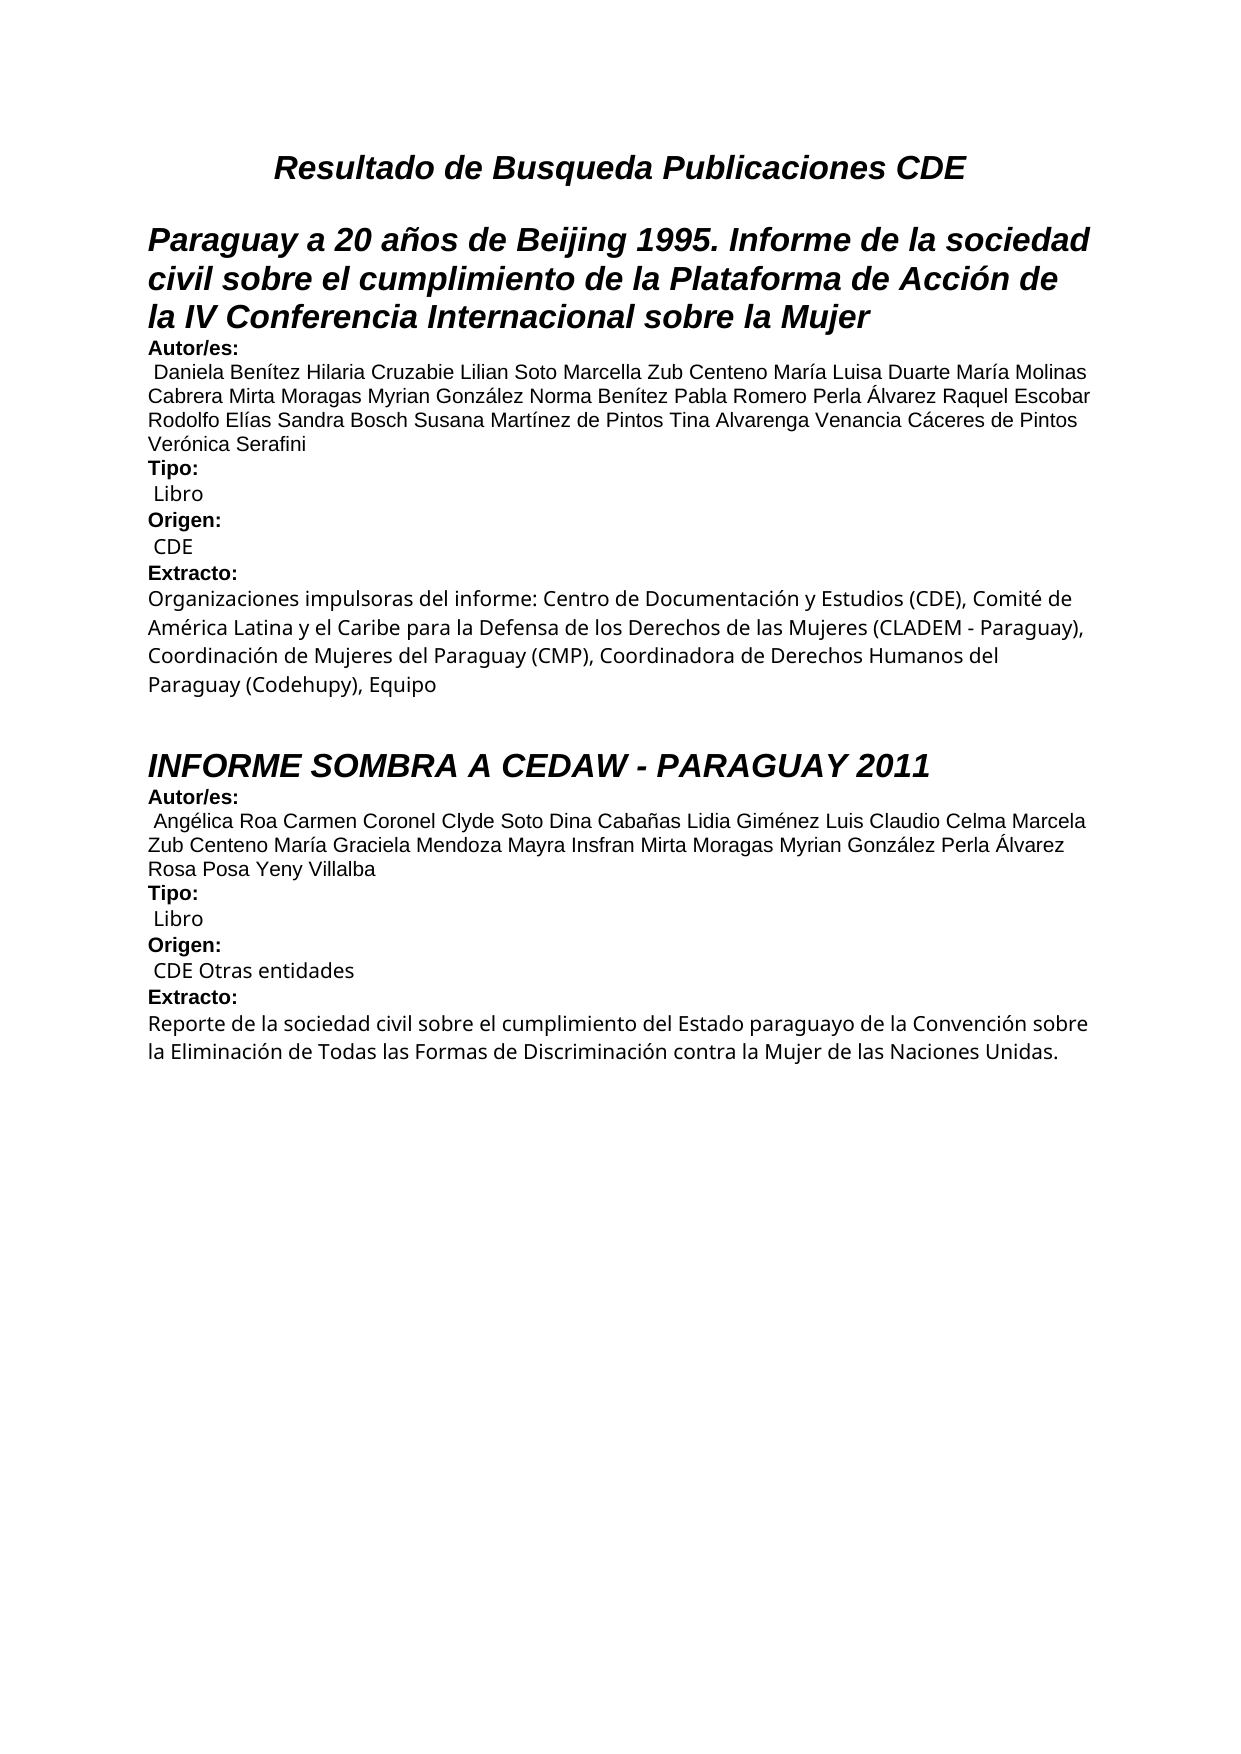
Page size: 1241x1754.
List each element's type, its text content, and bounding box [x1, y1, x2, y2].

text CDE [148, 532, 1092, 560]
text Origen: [148, 508, 1092, 532]
text Tipo: [148, 456, 1092, 479]
text Organizaciones impulsoras del informe: Centro de Documentación y Estudios (CDE), Comité de América Latina y el Caribe para la Defensa de los Derechos de las Mujeres (CLADEM - Paraguay), Coordinación de Mujeres del Paraguay (CMP), Coordinadora de Derechos Humanos del Paraguay (Codehupy), Equipo [148, 584, 1092, 698]
text Extracto: [148, 560, 1092, 584]
text Daniela Benítez Hilaria Cruzabie Lilian Soto Marcella Zub Centeno María Luisa Duarte María Molinas Cabrera Mirta Moragas Myrian González Norma Benítez Pabla Romero Perla Álvarez Raquel Escobar Rodolfo Elías Sandra Bosch Susana Martínez de Pintos Tina Alvarenga Venancia Cáceres de Pintos Verónica Serafini [148, 360, 1092, 456]
text Origen: [148, 933, 1092, 957]
text Paraguay a 20 años de Beijing 1995. Informe de la sociedad civil sobre el cumplimiento de la Plataforma de Acción de la IV Conferencia Internacional sobre la Mujer [148, 221, 1092, 336]
text INFORME SOMBRA A CEDAW - PARAGUAY 2011 [148, 746, 1092, 784]
text Libro [148, 479, 1092, 508]
text CDE Otras entidades [148, 957, 1092, 985]
text Autor/es: [148, 784, 1092, 808]
text Libro [148, 904, 1092, 933]
text Resultado de Busqueda Publicaciones CDE [148, 148, 1092, 186]
text Extracto: [148, 985, 1092, 1009]
text Autor/es: [148, 336, 1092, 360]
text Angélica Roa Carmen Coronel Clyde Soto Dina Cabañas Lidia Giménez Luis Claudio Celma Marcela Zub Centeno María Graciela Mendoza Mayra Insfran Mirta Moragas Myrian González Perla Álvarez Rosa Posa Yeny Villalba [148, 808, 1092, 880]
text Tipo: [148, 880, 1092, 904]
text Reporte de la sociedad civil sobre el cumplimiento del Estado paraguayo de la Convención sobre la Eliminación de Todas las Formas de Discriminación contra la Mujer de las Naciones Unidas. [148, 1009, 1092, 1066]
